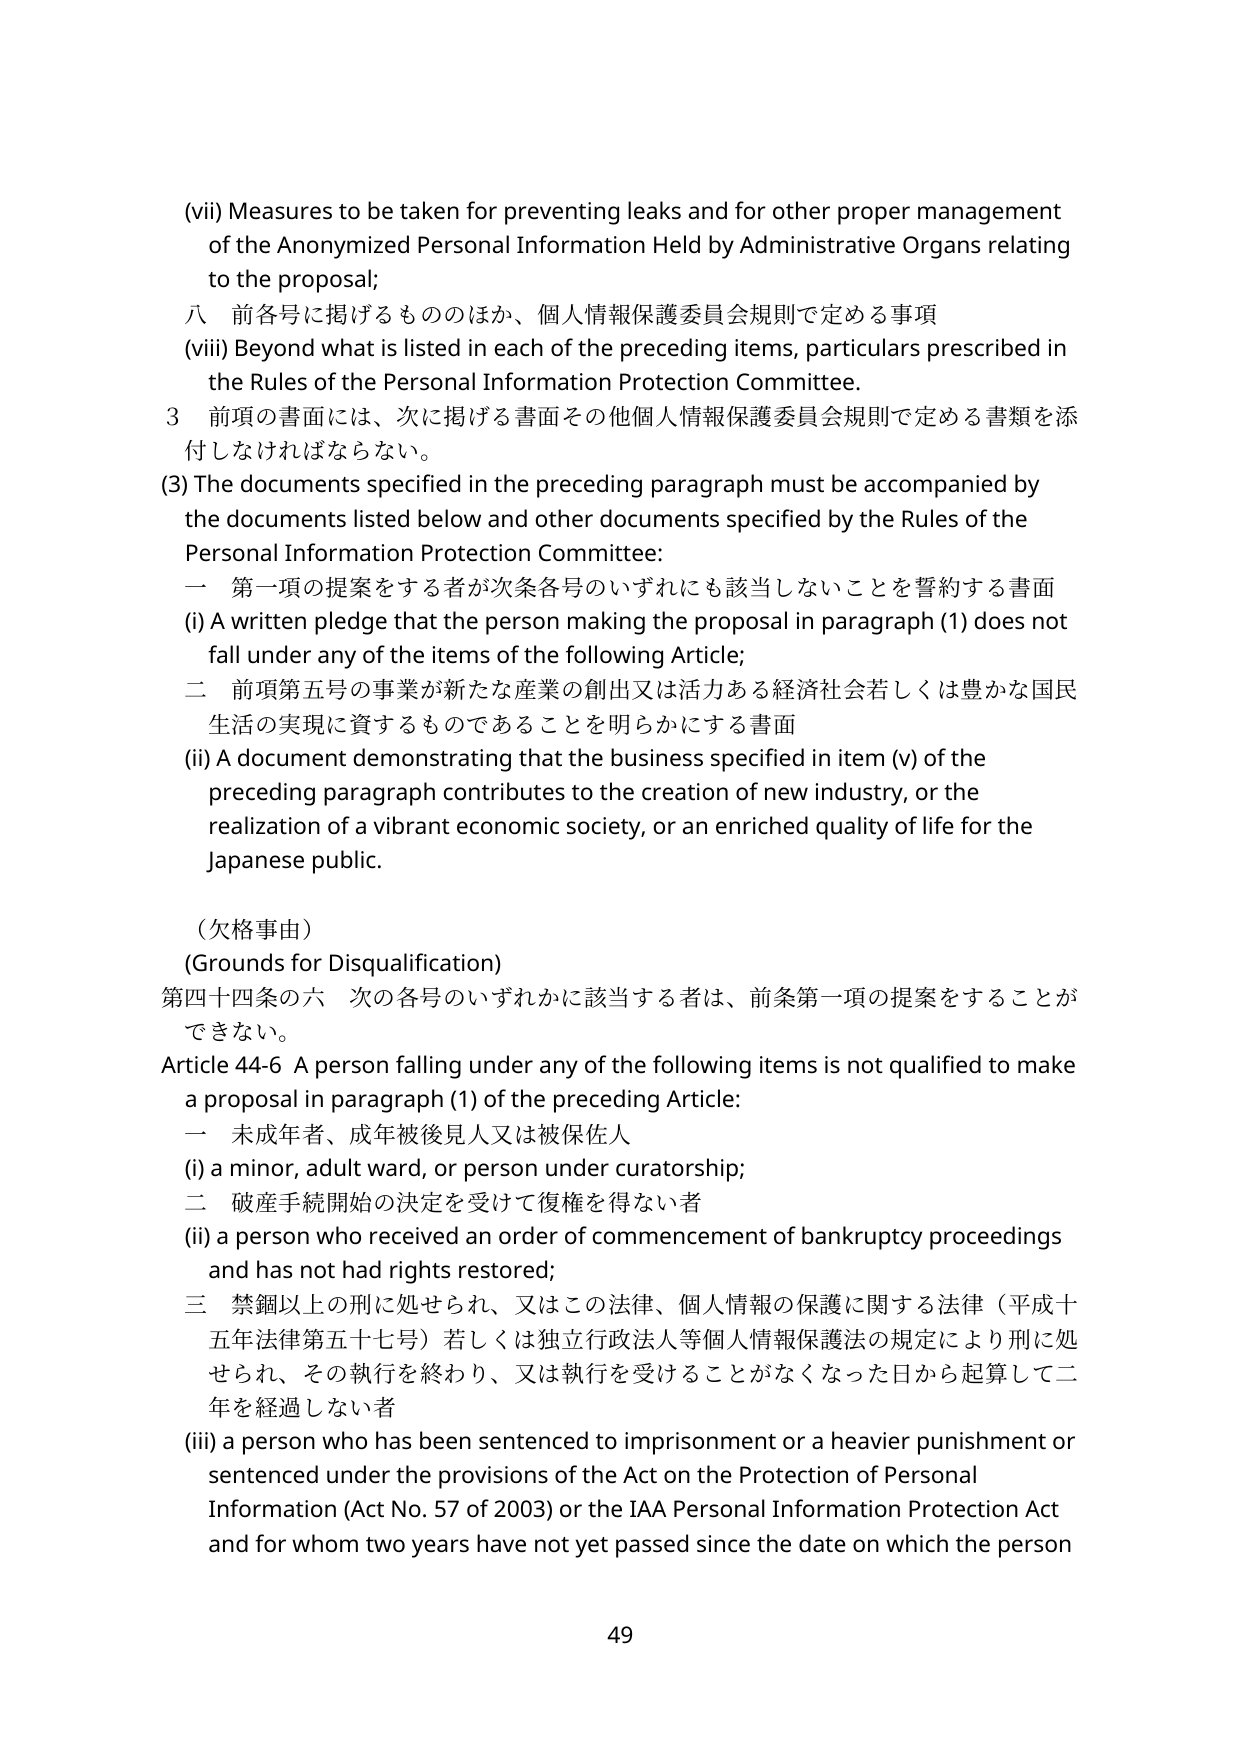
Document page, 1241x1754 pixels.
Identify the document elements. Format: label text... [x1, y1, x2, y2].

text 三 禁錮以上の刑に処せられ、又はこの法律、個人情報の保護に関する法律（平成十五年法律第五十七号）若しくは独立行政法人等個人情報保護法の規定により刑に処せられ、その執行を終わり、又は執行を受けることがなくなった日から起算して二年を経過しない者 [184, 1287, 1079, 1424]
text (Grounds for Disqualification) [184, 945, 1079, 979]
text 第四十四条の六 次の各号のいずれかに該当する者は、前条第一項の提案をすることができない。 [161, 979, 1079, 1048]
text (viii) Beyond what is listed in each of the preceding items, particulars prescribed in the Rules of the Personal Information Protection Committee. [184, 330, 1079, 399]
text 一 未成年者、成年被後見人又は被保佐人 [184, 1116, 1079, 1150]
text (vii) Measures to be taken for preventing leaks and for other proper management of the Anonymized Personal Information Held by Administrative Organs relating to the proposal; [184, 194, 1079, 296]
text (3) The documents specified in the preceding paragraph must be accompanied by the documents listed below and other documents specified by the Rules of the Personal Information Protection Committee: [161, 467, 1079, 569]
text ３ 前項の書面には、次に掲げる書面その他個人情報保護委員会規則で定める書類を添付しなければならない。 [161, 399, 1079, 467]
text （欠格事由） [184, 911, 1079, 945]
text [184, 1424, 1079, 1560]
text (i) a minor, adult ward, or person under curatorship; [184, 1150, 1079, 1184]
text Article 44-6 A person falling under any of the following items is not qualified to make a proposal in paragraph (1) of the preceding Article: [161, 1048, 1079, 1116]
text (ii) a person who received an order of commencement of bankruptcy proceedings and has not had rights restored; [184, 1219, 1079, 1287]
text 一 第一項の提案をする者が次条各号のいずれにも該当しないことを誓約する書面 [184, 569, 1079, 604]
text (ii) A document demonstrating that the business specified in item (v) of the preceding paragraph contributes to the creation of new industry, or the realization of a vibrant economic society, or an enriched quality of life for the Japanese public. [184, 740, 1079, 877]
text (i) A written pledge that the person making the proposal in paragraph (1) does not fall under any of the items of the following Article; [184, 604, 1079, 672]
text 八 前各号に掲げるもののほか、個人情報保護委員会規則で定める事項 [184, 296, 1079, 330]
text 二 破産手続開始の決定を受けて復権を得ない者 [184, 1184, 1079, 1219]
text 二 前項第五号の事業が新たな産業の創出又は活力ある経済社会若しくは豊かな国民生活の実現に資するものであることを明らかにする書面 [184, 672, 1079, 740]
